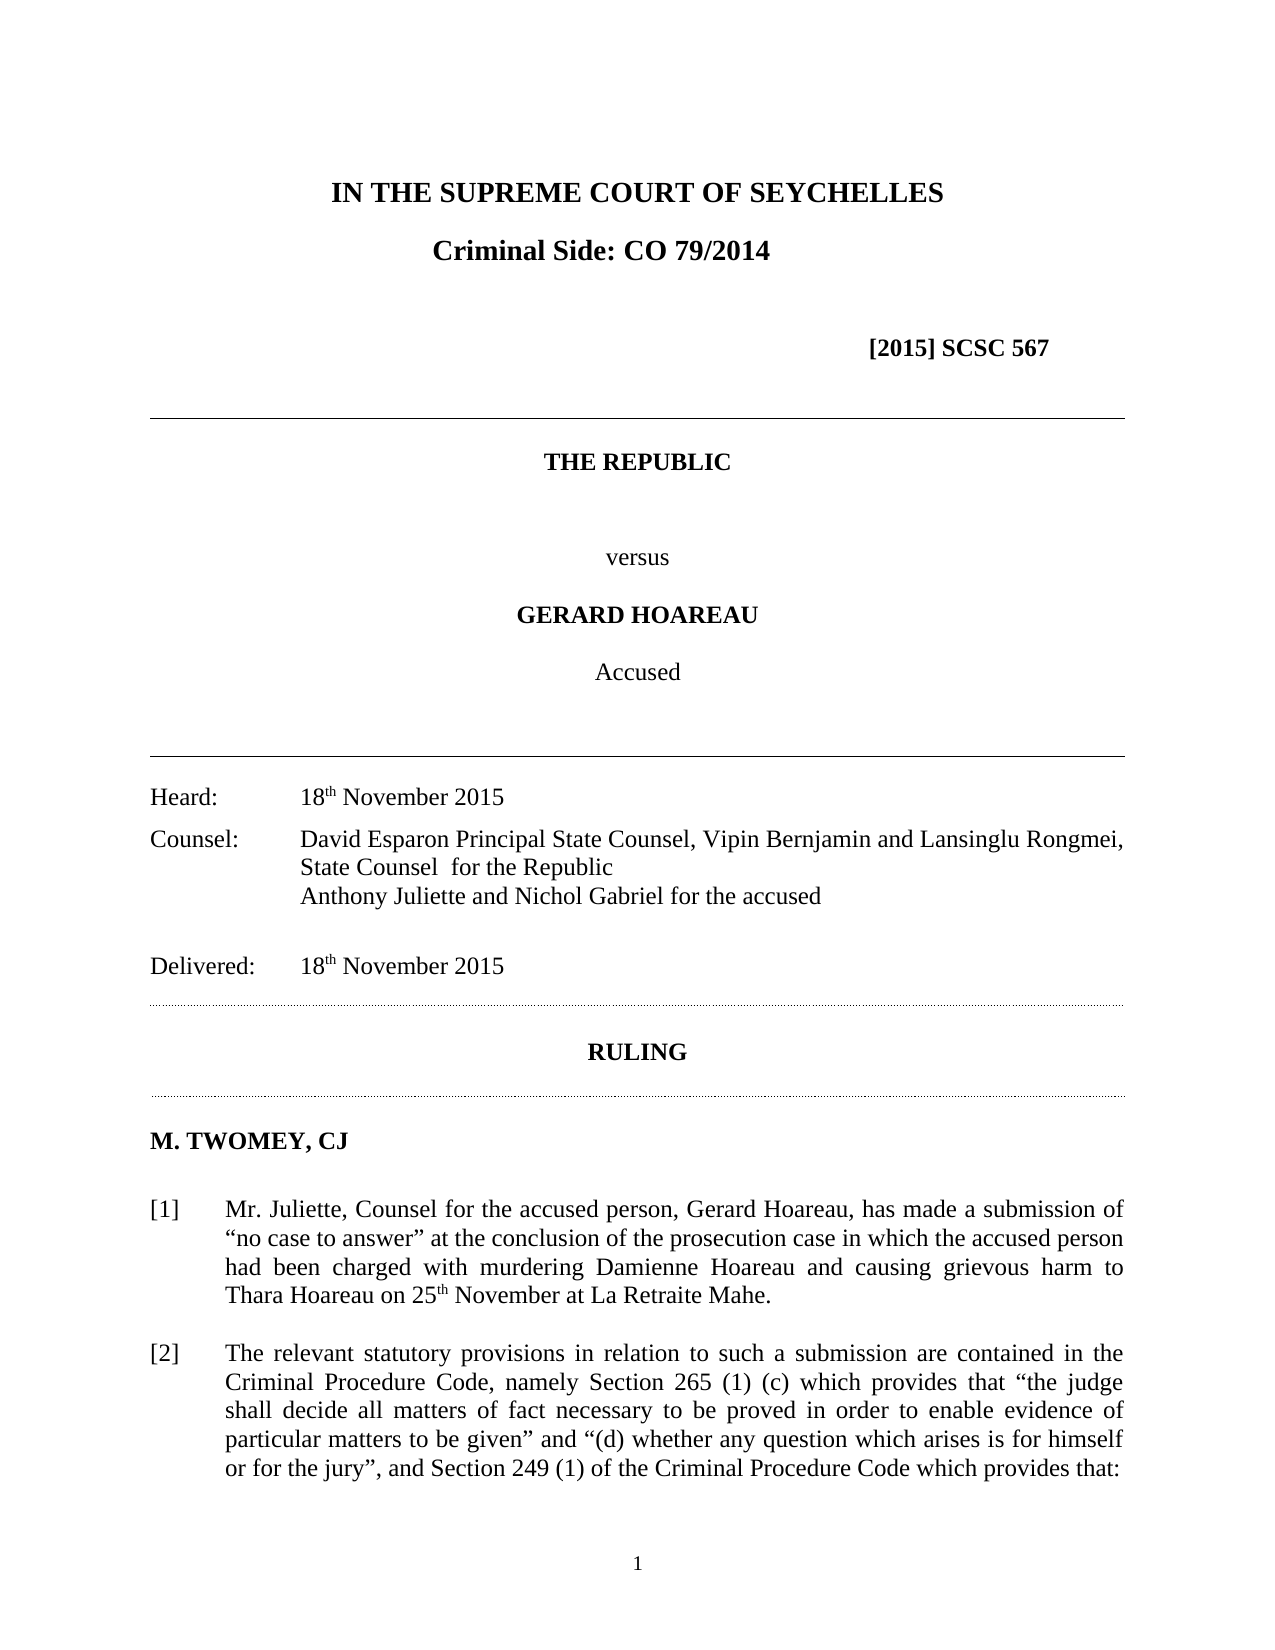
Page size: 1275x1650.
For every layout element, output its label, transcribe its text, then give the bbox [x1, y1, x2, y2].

text Delivered: 18th November 2015 [150, 951, 1125, 980]
text Counsel: David Esparon Principal State Counsel, Vipin Bernjamin and Lansinglu Rongmei, State Counsel for the Republic [150, 824, 1125, 881]
text [2015] SCSC 567 [825, 333, 1125, 362]
text GERARD HOAREAU [150, 600, 1125, 629]
text [1] Mr. Juliette, Counsel for the accused person, Gerard Hoareau, has made a submission of “no case to answer” at the conclusion of the prosecution case in which the accused person had been charged with murdering Damienne Hoareau and causing grievous harm to Thara Hoareau on 25th November at La Retraite Mahe. [150, 1194, 1125, 1309]
text RULING [150, 1037, 1125, 1066]
text [2] The relevant statutory provisions in relation to such a submission are contained in the Criminal Procedure Code, namely Section 265 (1) (c) which provides that “the judge shall decide all matters of fact necessary to be proved in order to enable evidence of particular matters to be given” and “(d) whether any question which arises is for himself or for the jury”, and Section 249 (1) of the Criminal Procedure Code which provides that: [150, 1338, 1125, 1482]
text IN THE SUPREME COURT OF SEYCHELLES [150, 175, 1125, 208]
text THE REPUBLIC [150, 447, 1125, 476]
text Criminal Side: 79/2014 [150, 233, 1125, 267]
text Heard: 18th November 2015 [150, 782, 1125, 811]
text versus [150, 542, 1125, 571]
list M. TWOMEY, CJ [150, 1126, 1125, 1155]
text Anthony Juliette and Nichol Gabriel for the [150, 881, 1125, 910]
